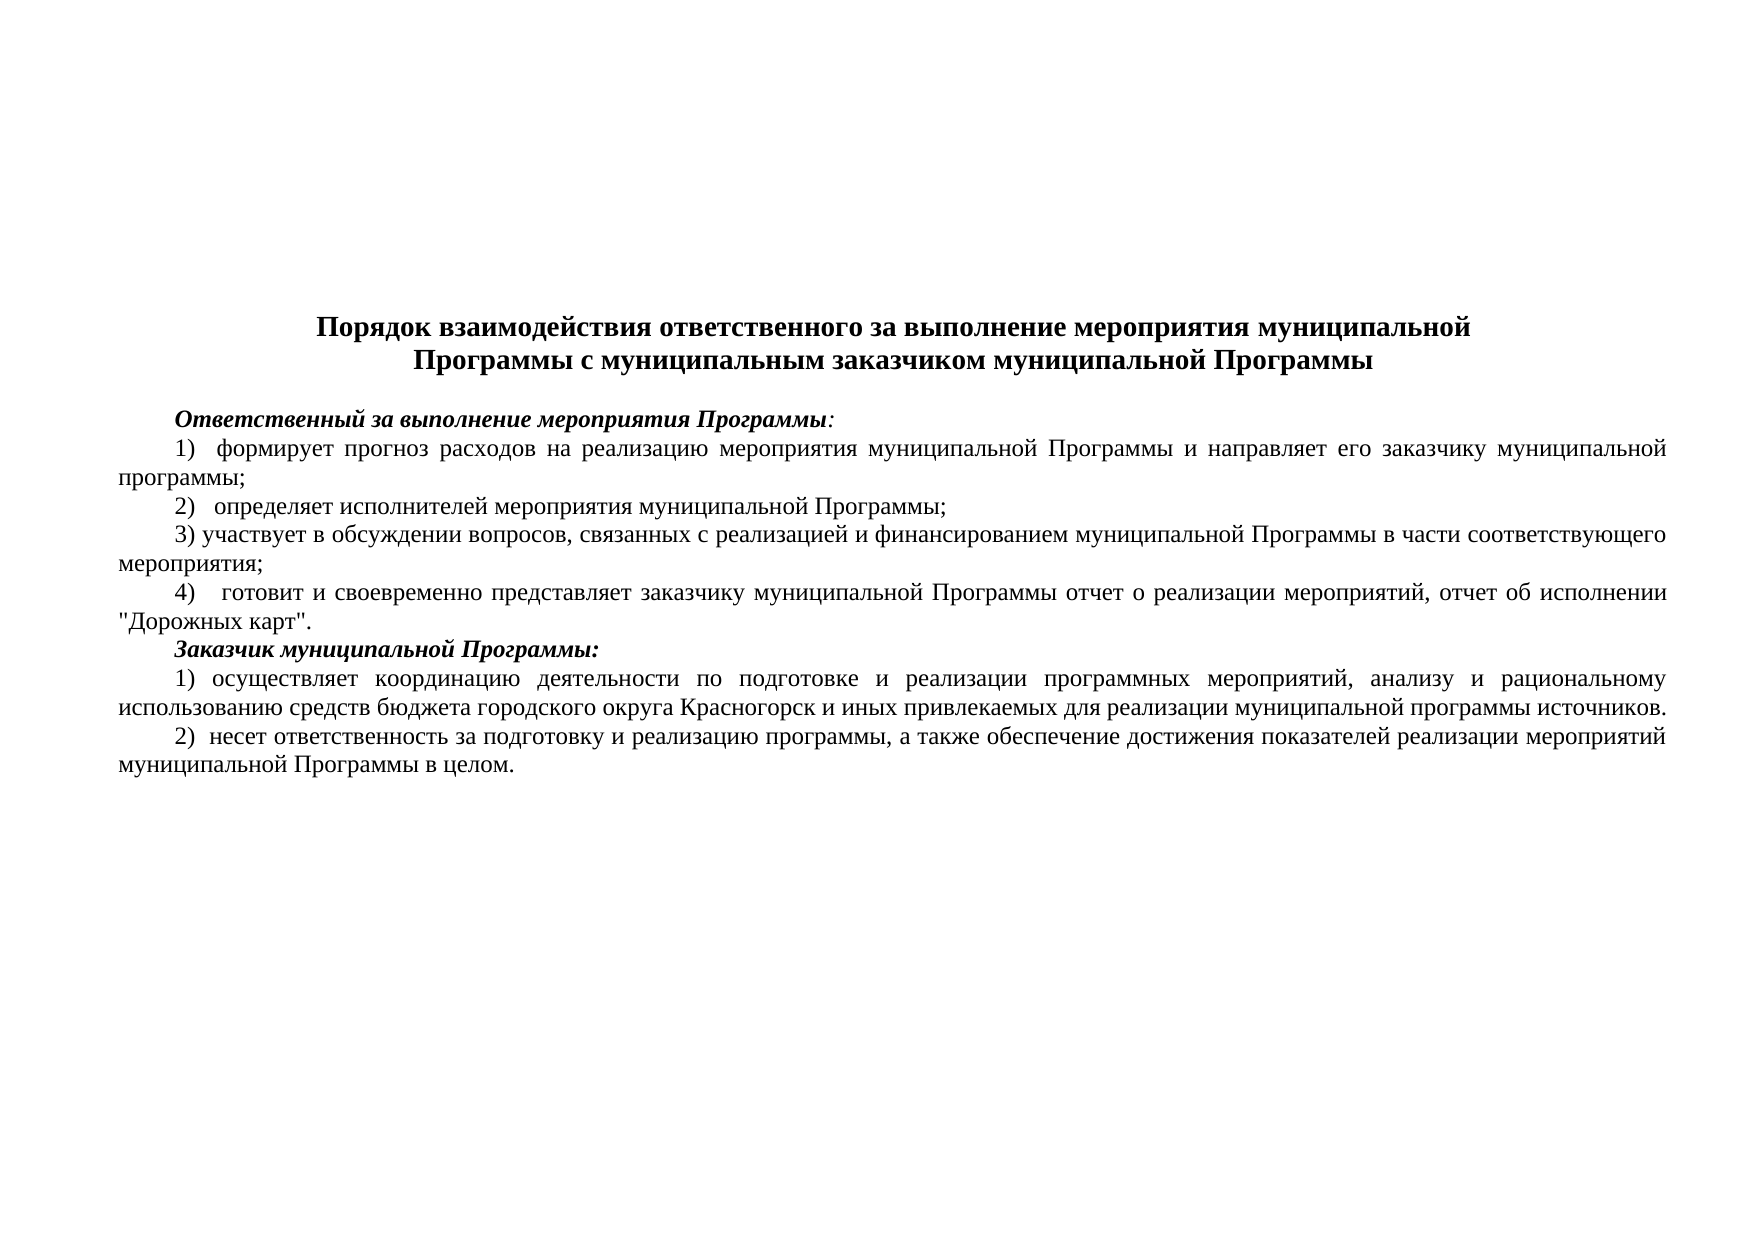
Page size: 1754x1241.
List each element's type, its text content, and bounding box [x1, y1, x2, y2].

text 2) определяет исполнителей мероприятия муниципальной Программы; [118, 491, 1668, 519]
text 1) формирует прогноз расходов на реализацию мероприятия муниципальной Программы и направляет его заказчику муниципальной программы; [118, 433, 1668, 491]
text 4) готовит и своевременно представляет заказчику муниципальной Программы отчет о реализации мероприятий, отчет об исполнении "Дорожных карт". [118, 577, 1668, 634]
text Порядок взаимодействия ответственного за выполнение мероприятия муниципальной [118, 309, 1668, 342]
text 3) участвует в обсуждении вопросов, связанных с реализацией и финансированием муниципальной Программы в части соответствующего мероприятия; [118, 519, 1668, 577]
text Ответственный за выполнение мероприятия Программы: [118, 404, 1668, 433]
text 1) осуществляет координацию деятельности по подготовке и реализации программных мероприятий, анализу и рациональному использованию средств бюджета городского округа Красногорск и иных привлекаемых для реализации муниципальной программы источников. [118, 663, 1668, 721]
text Заказчик муниципальной Программы: [118, 634, 1668, 663]
text Программы с муниципальным заказчиком муниципальной Программы [118, 342, 1668, 376]
text 2) несет ответственность за подготовку и реализацию программы, а также обеспечение достижения показателей реализации мероприятий муниципальной Программы в целом. [118, 721, 1668, 778]
